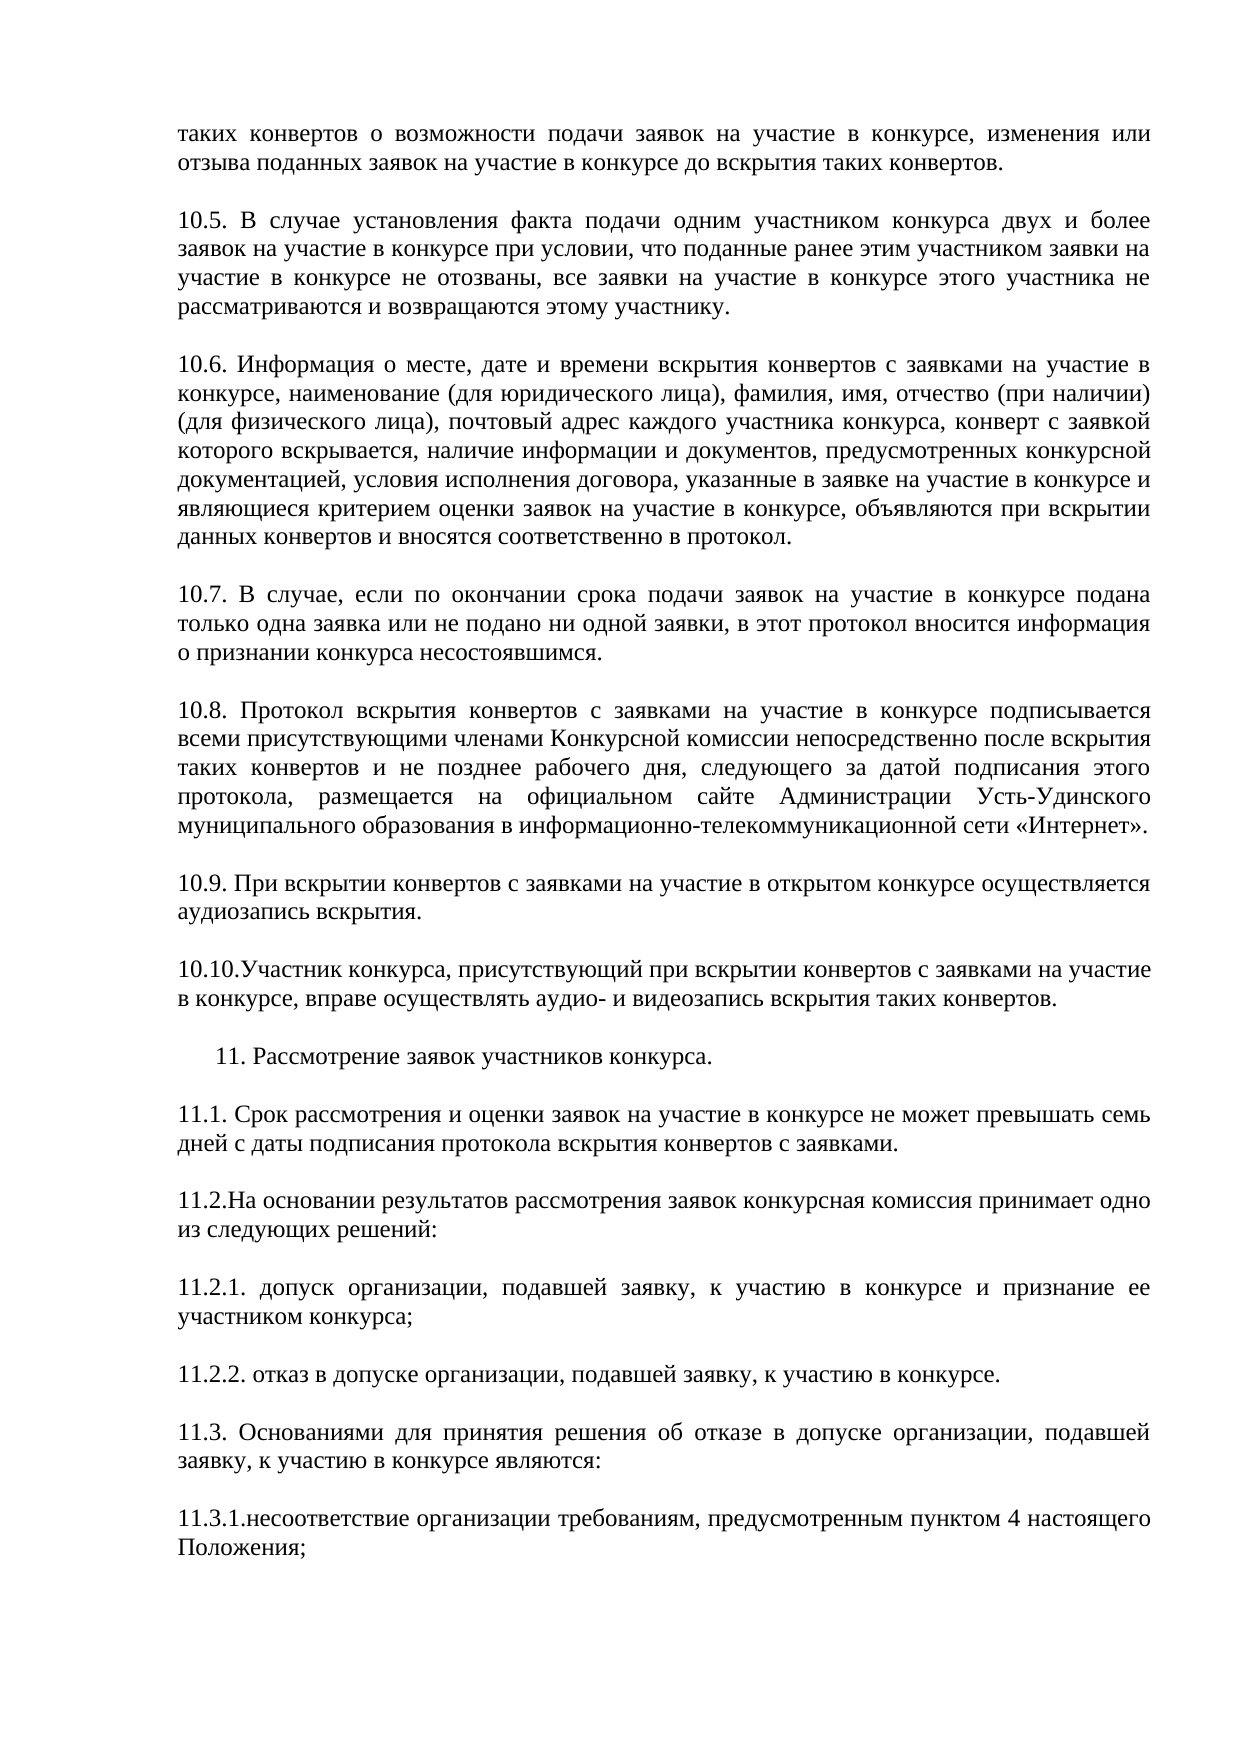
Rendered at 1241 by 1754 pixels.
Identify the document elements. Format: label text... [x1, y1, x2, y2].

text 10.7. В случае, если по окончании срока подачи заявок на участие в конкурсе подана только одна заявка или не подано ни одной заявки, в этот протокол вносится информация о признании конкурса несостоявшимся. [177, 579, 1152, 666]
text 11.2.2. отказ в допуске организации, подавшей заявку, к участию в конкурсе. [177, 1359, 1152, 1388]
text 11.2.1. допуск организации, подавшей заявку, к участию в конкурсе и признание ее участником конкурса; [177, 1272, 1152, 1330]
list Рассмотрение заявок участников конкурса. [215, 1041, 1152, 1070]
text 10.10.Участник конкурса, присутствующий при вскрытии конвертов с заявками на участие в конкурсе, вправе осуществлять аудио- и видеозапись вскрытия таких конвертов. [177, 954, 1152, 1012]
text 11.2.На основании результатов рассмотрения заявок конкурсная комиссия принимает одно из следующих решений: [177, 1186, 1152, 1243]
text 10.5. В случае установления факта подачи одним участником конкурса двух и более заявок на участие в конкурсе при условии, что поданные ранее этим участником заявки на участие в конкурсе не отозваны, все заявки на участие в конкурсе этого участника не рассматриваются и возвращаются этому участнику. [177, 205, 1152, 320]
text 11.3.1.несоответствие организации требованиям, предусмотренным пунктом 4 настоящего Положения; [177, 1503, 1152, 1561]
text 11.1. Срок рассмотрения и оценки заявок на участие в конкурсе не может превышать семь дней с даты подписания протокола вскрытия конвертов с заявками. [177, 1099, 1152, 1156]
text 10.9. При вскрытии конвертов с заявками на участие в открытом конкурсе осуществляется аудиозапись вскрытия. [177, 868, 1152, 925]
text 10.6. Информация о месте, дате и времени вскрытия конвертов с заявками на участие в конкурсе, наименование (для юридического лица), фамилия, имя, отчество (при наличии) (для физического лица), почтовый адрес каждого участника конкурса, конверт с заявкой которого вскрывается, наличие информации и документов, предусмотренных конкурсной документацией, условия исполнения договора, указанные в заявке на участие в конкурсе и являющиеся критерием оценки заявок на участие в конкурсе, объявляются при вскрытии данных конвертов и вносятся соответственно в протокол. [177, 349, 1152, 550]
text 10.8. Протокол вскрытия конвертов с заявками на участие в конкурсе подписывается всеми присутствующими членами Конкурсной комиссии непосредственно после вскрытия таких конвертов и не позднее рабочего дня, следующего за датой подписания этого протокола, размещается на официальном сайте Администрации Усть-Удинского муниципального образования в информационно-телекоммуникационной сети «Интернет». [177, 695, 1152, 838]
text 11.3. Основаниями для принятия решения об отказе в допуске организации, подавшей заявку, к участию в конкурсе являются: [177, 1417, 1152, 1474]
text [177, 118, 1152, 176]
